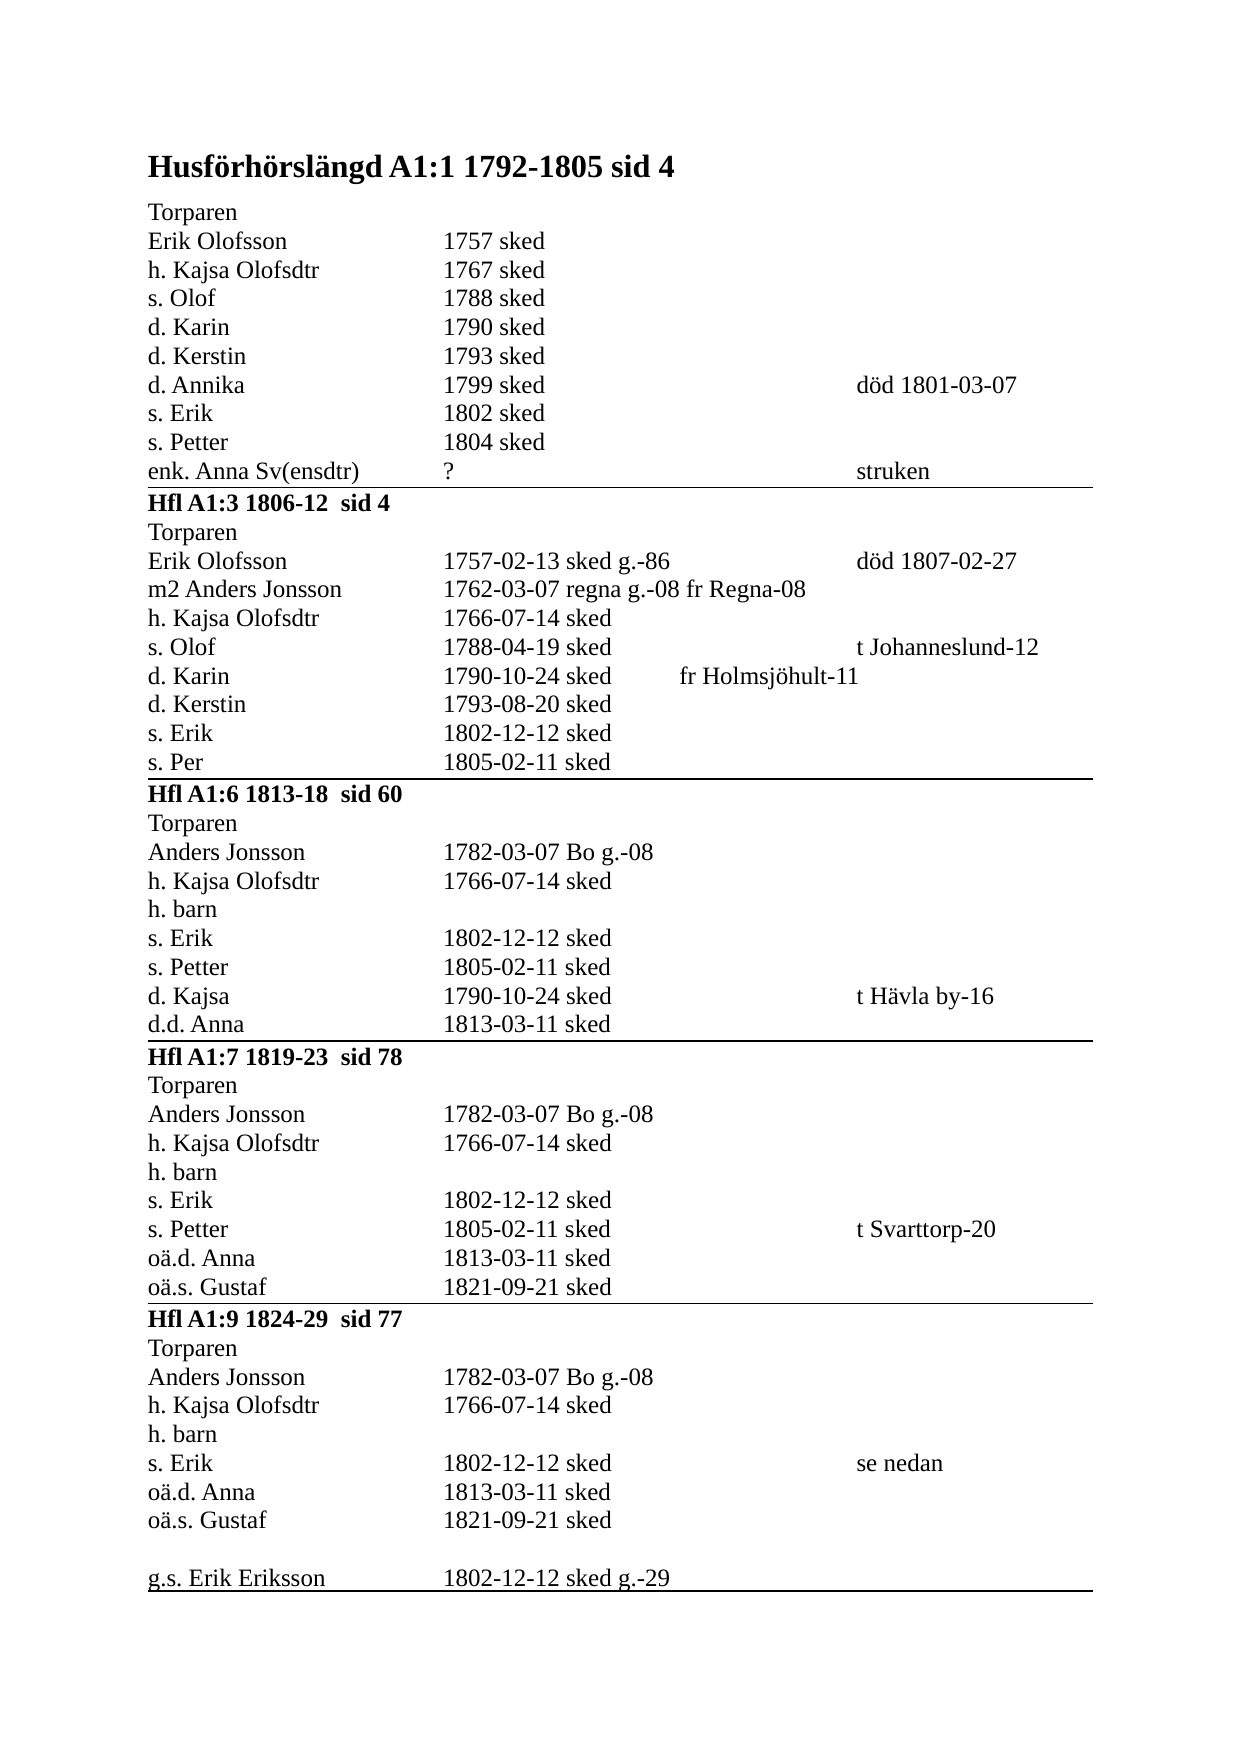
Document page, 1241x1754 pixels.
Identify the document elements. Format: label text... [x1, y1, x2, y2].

text Torparen [148, 517, 1093, 546]
text m2 Anders Jonsson 1762-03-07 regna g.-08 fr Regna-08 [148, 574, 1093, 603]
text s. Olof 1788-04-19 sked t Johanneslund-12 [148, 632, 1093, 661]
text s. Erik 1802-12-12 sked [148, 1186, 1093, 1214]
text Erik Olofsson 1757-02-13 sked g.-86 död 1807-02-27 [148, 546, 1093, 574]
text h. barn [148, 894, 1093, 923]
text h. barn [148, 1419, 1093, 1448]
text s. Olof 1788 sked [148, 283, 1093, 312]
text s. Erik 1802-12-12 sked se nedan [148, 1448, 1093, 1477]
text h. Kajsa Olofsdtr 1766-07-14 sked [148, 1391, 1093, 1419]
text d.d. Anna 1813-03-11 sked [148, 1009, 1093, 1040]
text Torparen [148, 1333, 1093, 1362]
text d. Kerstin 1793-08-20 sked [148, 689, 1093, 718]
text oä.s. Gustaf 1821-09-21 sked [148, 1272, 1093, 1303]
text g.s. Erik Eriksson 1802-12-12 sked g.-29 [148, 1563, 1093, 1590]
text oä.d. Anna 1813-03-11 sked [148, 1477, 1093, 1506]
text d. Annika 1799 sked död 1801-03-07 [148, 370, 1093, 398]
text d. Kerstin 1793 sked [148, 341, 1093, 370]
text s. Petter 1805-02-11 sked t Svarttorp-20 [148, 1214, 1093, 1243]
text d. Karin 1790-10-24 sked fr Holmsjöhult-11 [148, 661, 1093, 689]
text h. Kajsa Olofsdtr 1766-07-14 sked [148, 1128, 1093, 1157]
text s. Erik 1802-12-12 sked [148, 718, 1093, 747]
text h. Kajsa Olofsdtr 1766-07-14 sked [148, 866, 1093, 894]
text s. Petter 1805-02-11 sked [148, 952, 1093, 981]
text Hfl A1:6 1813-18 sid 60 [148, 780, 1093, 808]
text Torparen [148, 197, 1093, 226]
subtitle Husförhörslängd A1:1 1792-1805 sid 4 [148, 148, 1093, 185]
text s. Petter 1804 sked [148, 427, 1093, 456]
text d. Kajsa 1790-10-24 sked t Hävla by-16 [148, 981, 1093, 1009]
text oä.d. Anna 1813-03-11 sked [148, 1243, 1093, 1272]
text Hfl A1:7 1819-23 sid 78 [148, 1042, 1093, 1071]
text Torparen [148, 808, 1093, 837]
text s. Erik 1802 sked [148, 398, 1093, 427]
text enk. Anna Sv(ensdtr) ? struken [148, 456, 1093, 487]
text s. Erik 1802-12-12 sked [148, 923, 1093, 952]
text Anders Jonsson 1782-03-07 Bo g.-08 [148, 1099, 1093, 1128]
text Anders Jonsson 1782-03-07 Bo g.-08 [148, 837, 1093, 866]
text Hfl A1:9 1824-29 sid 77 [148, 1304, 1093, 1333]
text h. barn [148, 1157, 1093, 1186]
text h. Kajsa Olofsdtr 1766-07-14 sked [148, 603, 1093, 632]
text h. Kajsa Olofsdtr 1767 sked [148, 255, 1093, 283]
text Torparen [148, 1071, 1093, 1099]
text d. Karin 1790 sked [148, 312, 1093, 341]
text Hfl A1:3 1806-12 sid 4 [148, 488, 1093, 517]
text Erik Olofsson 1757 sked [148, 226, 1093, 255]
text s. Per 1805-02-11 sked [148, 747, 1093, 778]
text oä.s. Gustaf 1821-09-21 sked [148, 1506, 1093, 1534]
text Anders Jonsson 1782-03-07 Bo g.-08 [148, 1362, 1093, 1391]
